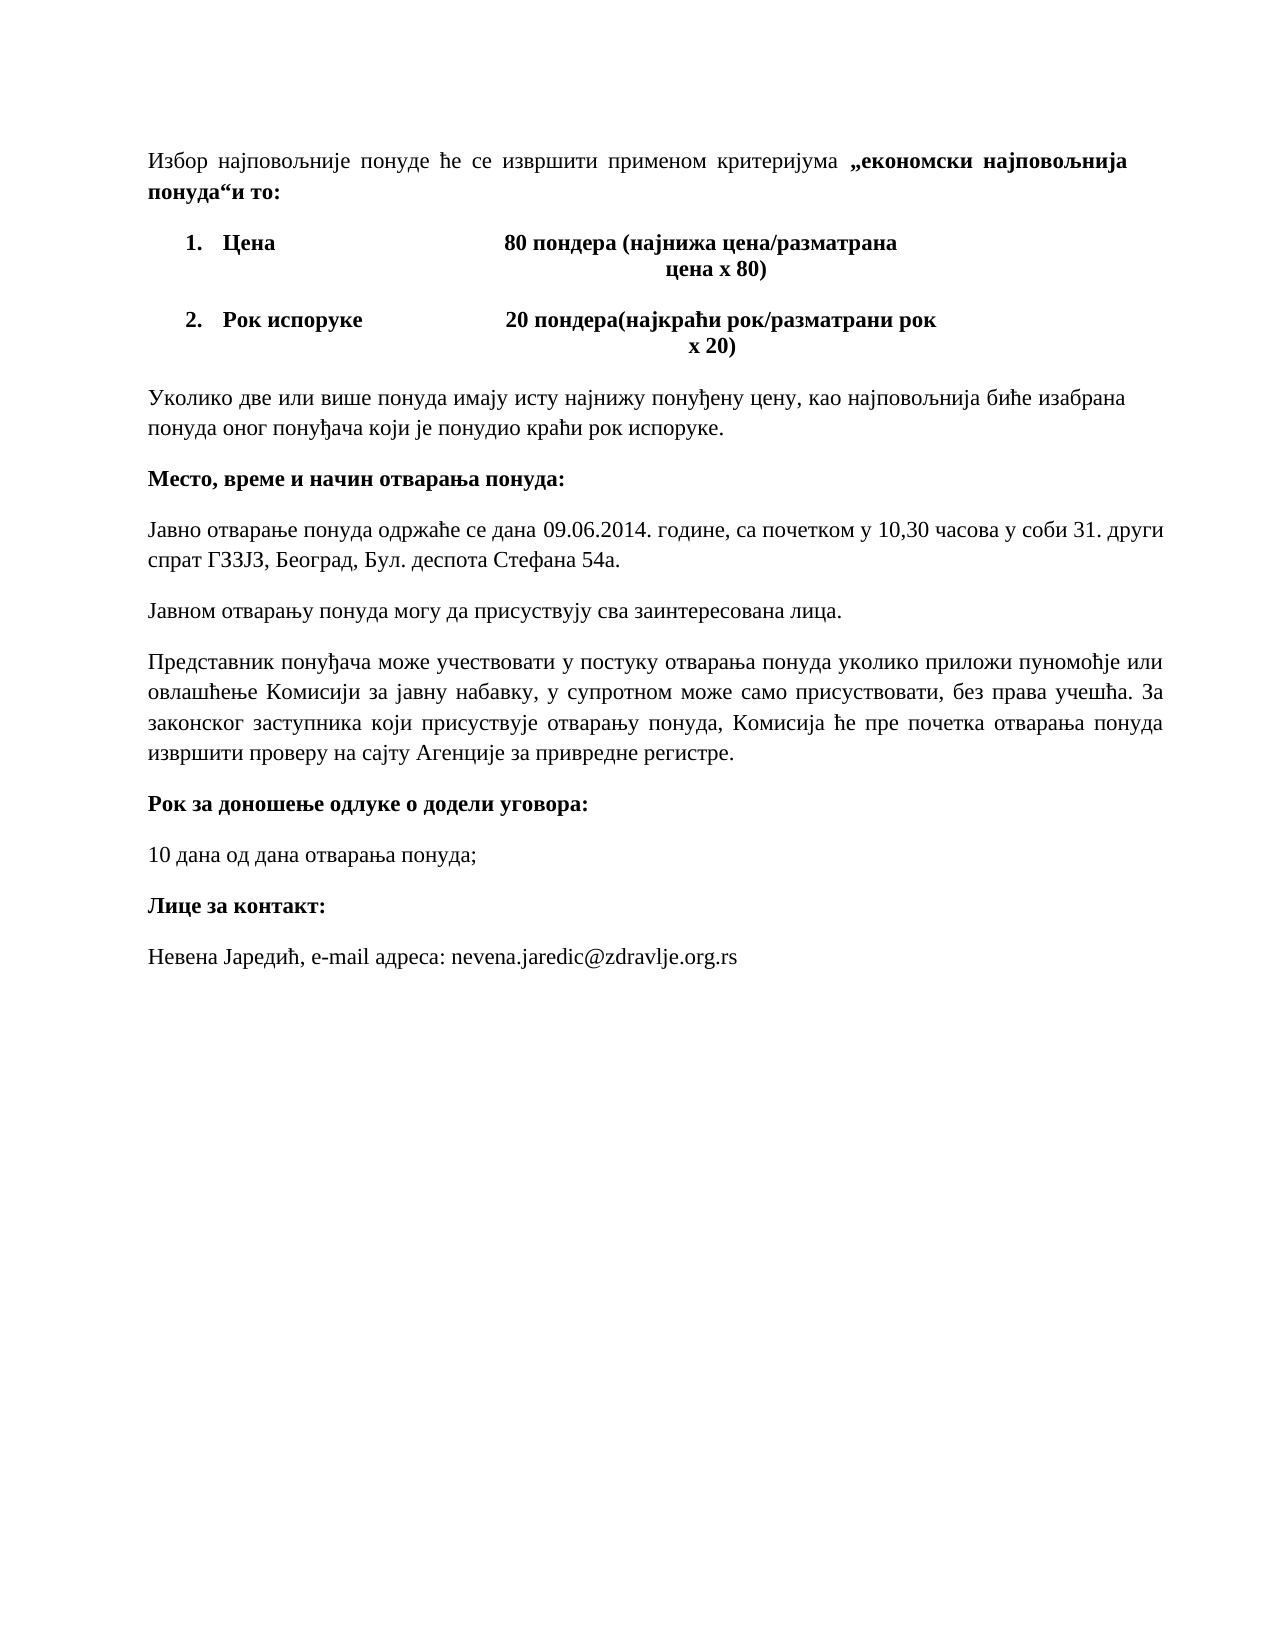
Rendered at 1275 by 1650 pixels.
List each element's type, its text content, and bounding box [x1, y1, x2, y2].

text Лице за контакт: [148, 892, 1157, 918]
text Невена Јаредић, e-mail адреса: nevena.jaredic@zdravlje.org.rs [148, 943, 1127, 969]
text Представник понуђача може учествовати у постуку отварања понуда уколико приложи пуномоћје или овлашћење Комисији за јавну набавку, у супротном може само присуствовати, без права учешћа. За законског заступника који присуствује отварању понуда, Комисија ће пре почетка отварања понуда извршити проверу на сајту Агенције за привредне регистре. [148, 648, 1165, 765]
text 10 дана од дана отварања понуда; [148, 841, 1157, 867]
text Уколико две или више понуда имају исту најнижу понуђену цену, као најповољнија биће изабрана понуда оног понуђача који је понудио краћи рок испоруке. [148, 384, 1127, 440]
list Рок испоруке 20 пондера(најкраћи рок/разматрани рок [185, 306, 1127, 333]
text Место, време и начин отварања понуда: [148, 465, 1165, 491]
text цена х 80) [185, 255, 1127, 282]
text Јавно отварање понуда одржаће се дана 09.06.2014. године, са почетком у 10,30 часова у соби 31. други спрат ГЗЗЈЗ, Београд, Бул. деспота Стефана 54а. [148, 516, 1165, 572]
text Избор најповољније понуде ће се извршити применом критеријума „економски најповољнија понуда“и то: [148, 148, 1127, 204]
text Рок за доношење одлуке о додели уговора: [148, 790, 1157, 816]
text Јавном отварању понуда могу да присуствују сва заинтересована лица. [148, 597, 1165, 623]
text х 20) [185, 333, 1127, 359]
list Цена 80 пондера (најнижа цена/разматрана [185, 229, 1127, 255]
